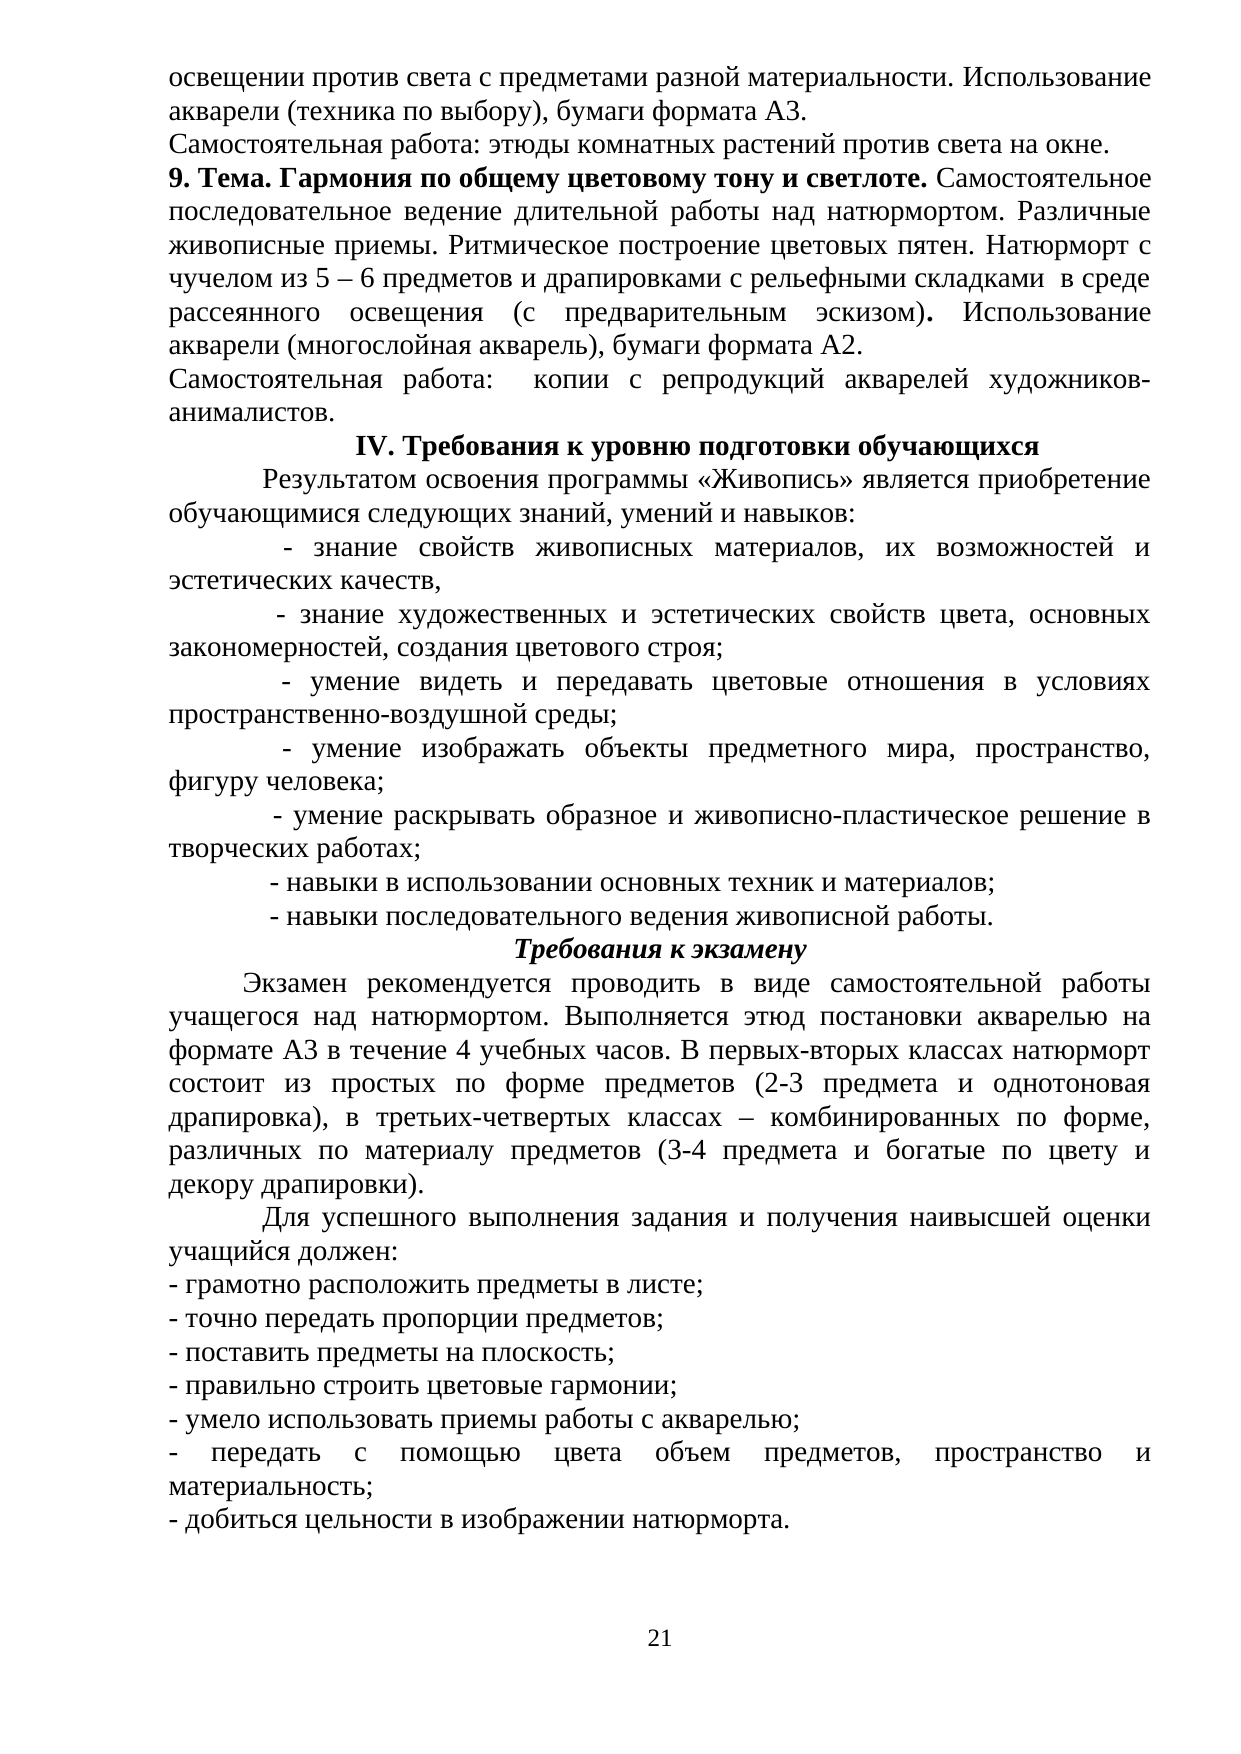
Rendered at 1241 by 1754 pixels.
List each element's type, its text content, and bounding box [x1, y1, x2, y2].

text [168, 59, 1152, 126]
text Самостоятельная работа: копии с репродукций акварелей художников-анималистов. [168, 361, 1152, 428]
text - навыки в использовании основных техник и материалов; [168, 864, 1152, 898]
text - поставить предметы на плоскость; [168, 1334, 1152, 1367]
text - умение изображать объекты предметного мира, пространство, фигуру человека; [168, 730, 1152, 797]
text - точно передать пропорции предметов; [168, 1300, 1152, 1334]
text - умело использовать приемы работы с акварелью; [168, 1401, 1152, 1434]
text - передать с помощью цвета объем предметов, пространство и материальность; [168, 1434, 1152, 1501]
text - знание художественных и эстетических свойств цвета, основных закономерностей, создания цветового строя; [168, 596, 1152, 663]
text - добиться цельности в изображении натюрморта. [168, 1501, 1152, 1535]
text Для успешного выполнения задания и получения наивысшей оценки учащийся должен: [168, 1199, 1152, 1267]
text - умение видеть и передавать цветовые отношения в условиях пространственно-воздушной среды; [168, 663, 1152, 730]
text - умение раскрывать образное и живописно-пластическое решение в творческих работах; [168, 797, 1152, 864]
text Результатом освоения программы «Живопись» является приобретение обучающимися следующих знаний, умений и навыков: [168, 462, 1152, 529]
text - знание свойств живописных материалов, их возможностей и эстетических качеств, [168, 529, 1152, 596]
text - грамотно расположить предметы в листе; [168, 1267, 1152, 1300]
text - правильно строить цветовые гармонии; [168, 1367, 1152, 1401]
text Экзамен рекомендуется проводить в виде самостоятельной работы учащегося над натюрмортом. Выполняется этюд постановки акварелью на формате А3 в течение 4 учебных часов. В первых-вторых классах натюрморт состоит из простых по форме предметов (2-3 предмета и однотоновая драпировка), в третьих-четвертых классах – комбинированных по форме, различных по материалу предметов (3-4 предмета и богатые по цвету и декору драпировки). [168, 965, 1152, 1199]
text IV. Требования к уровню подготовки обучающихся [168, 428, 1152, 462]
text - навыки последовательного ведения живописной работы. [168, 898, 1152, 931]
text 9. Тема. Гармония по общему цветовому тону и светлоте. Самостоятельное последовательное ведение длительной работы над натюрмортом. Различные живописные приемы. Ритмическое построение цветовых пятен. Натюрморт с чучелом из 5 – 6 предметов и драпировками с рельефными складками в среде рассеянного освещения (с предварительным эскизом). Использование акварели (многослойная акварель), бумаги формата А2. [168, 160, 1152, 361]
text Требования к экзамену [168, 931, 1152, 965]
text Самостоятельная работа: этюды комнатных растений против света на окне. [168, 126, 1152, 160]
